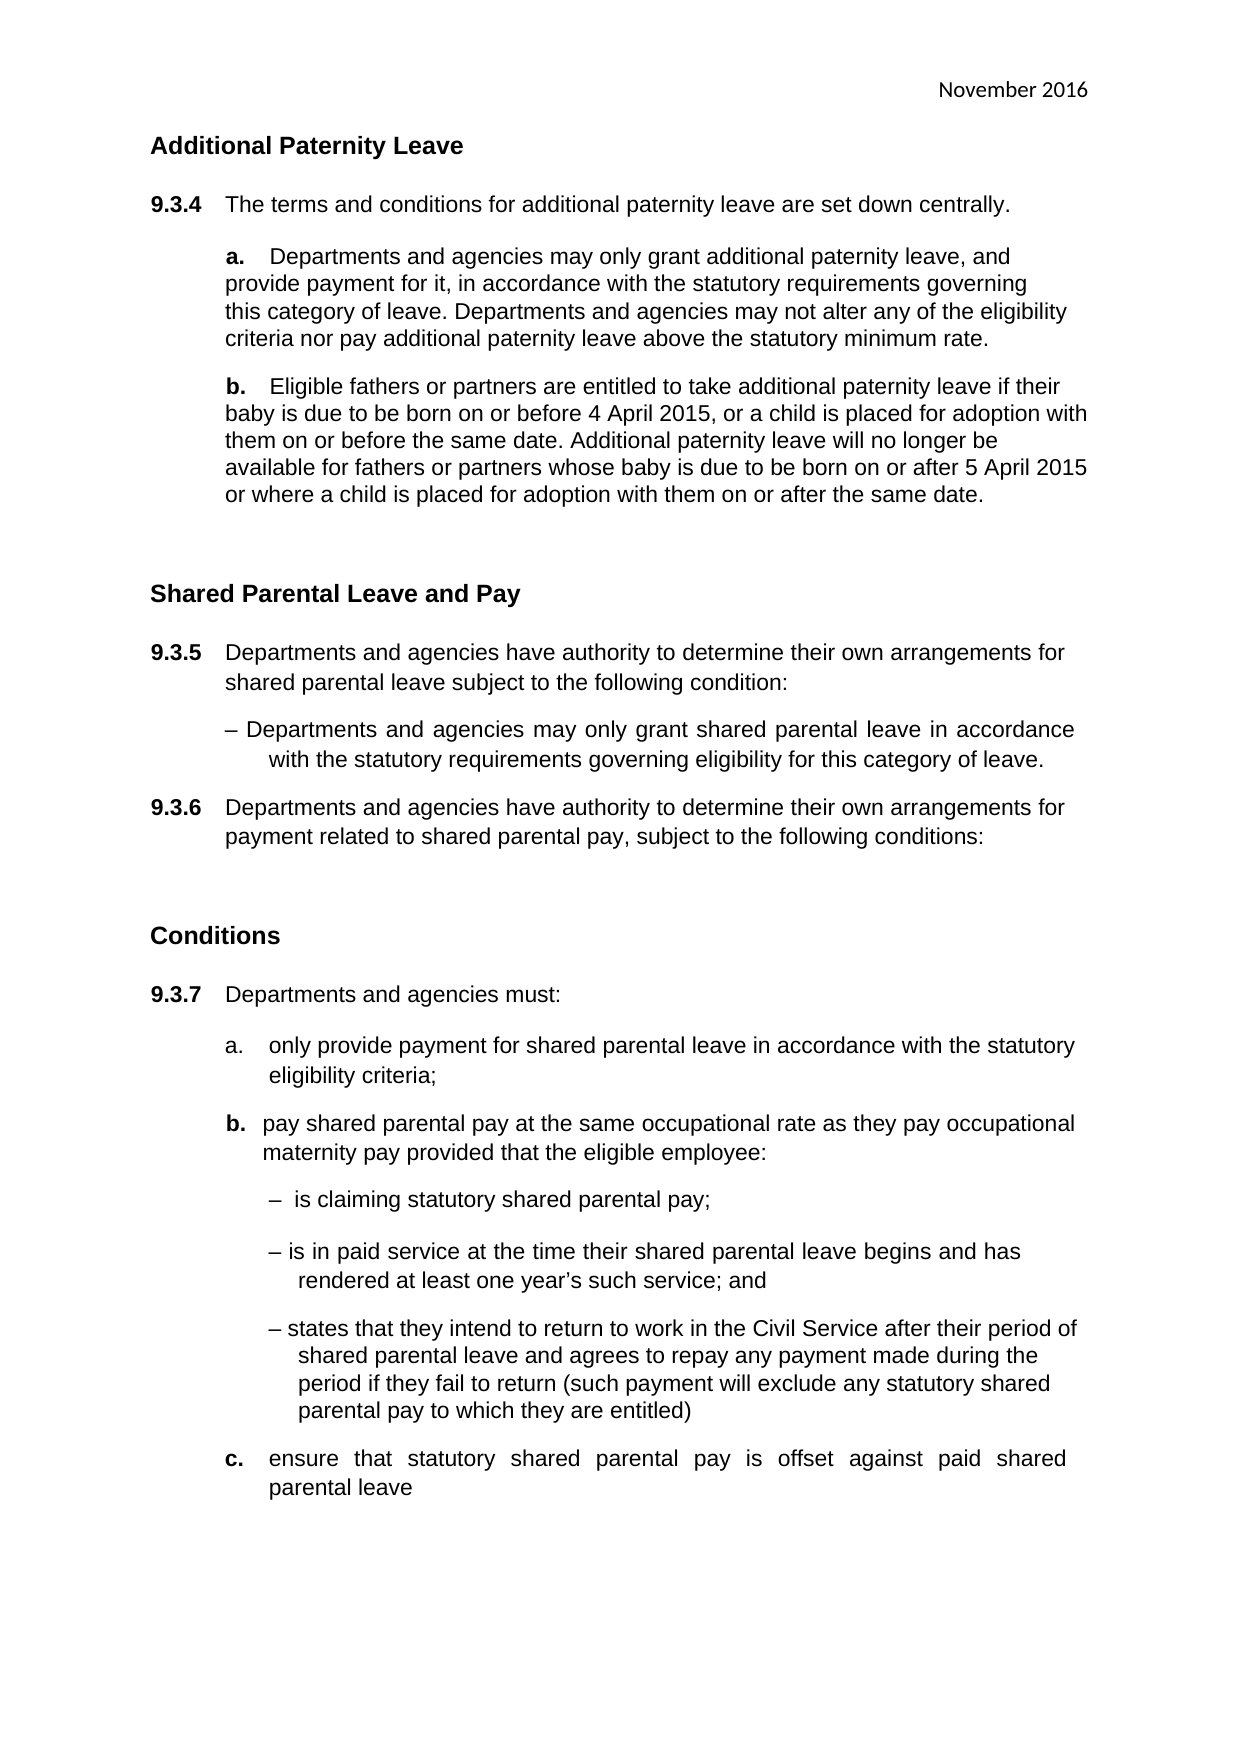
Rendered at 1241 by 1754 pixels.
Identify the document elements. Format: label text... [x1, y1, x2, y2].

text – is claiming statutory shared parental pay; [269, 1186, 1088, 1213]
list ensure that statutory shared parental pay is offset against paid shared parental leave [224, 1444, 1067, 1501]
list pay shared parental pay at the same occupational rate as they pay occupational maternity pay provided that the eligible employee: [226, 1109, 1076, 1166]
list Departments and agencies have authority to determine their own arrangements for payment related to shared parental pay, subject to the following conditions: [151, 793, 1065, 849]
list Departments and agencies must: [151, 981, 1088, 1007]
text – states that they intend to return to work in the Civil Service after their period of shared parental leave and agrees to repay any payment made during the period if they fail to return (such payment will exclude any statutory shared parental pay to which they are entitled) [268, 1315, 1088, 1423]
text Additional Paternity Leave [150, 131, 1088, 160]
list only provide payment for shared parental leave in accordance with the statutory eligibility criteria; [224, 1032, 1076, 1088]
text Shared Parental Leave and Pay [150, 579, 1088, 608]
list The terms and conditions for additional paternity leave are set down centrally. [151, 191, 1088, 218]
list Departments and agencies may only grant additional paternity leave, and provide payment for it, in accordance with the statutory requirements governing this category of leave. Departments and agencies may not alter any of the eligibility criteria nor pay additional paternity leave above the statutory minimum rate. [225, 243, 1069, 351]
text – is in paid service at the time their shared parental leave begins and has rendered at least one year’s such service; and [268, 1238, 1021, 1294]
list Eligible fathers or partners are entitled to take additional paternity leave if their baby is due to be born on or before 4 April 2015, or a child is placed for adoption with them on or before the same date. Additional paternity leave will no longer be available for fathers or partners whose baby is due to be born on or after 5 April 2015 or where a child is placed for adoption with them on or after the same date. [225, 373, 1088, 508]
text Conditions [150, 921, 1088, 949]
text – Departments and agencies may only grant shared parental leave in accordance with the statutory requirements governing eligibility for this category of leave. [224, 716, 1076, 772]
list Departments and agencies have authority to determine their own arrangements for shared parental leave subject to the following condition: [151, 639, 1065, 695]
